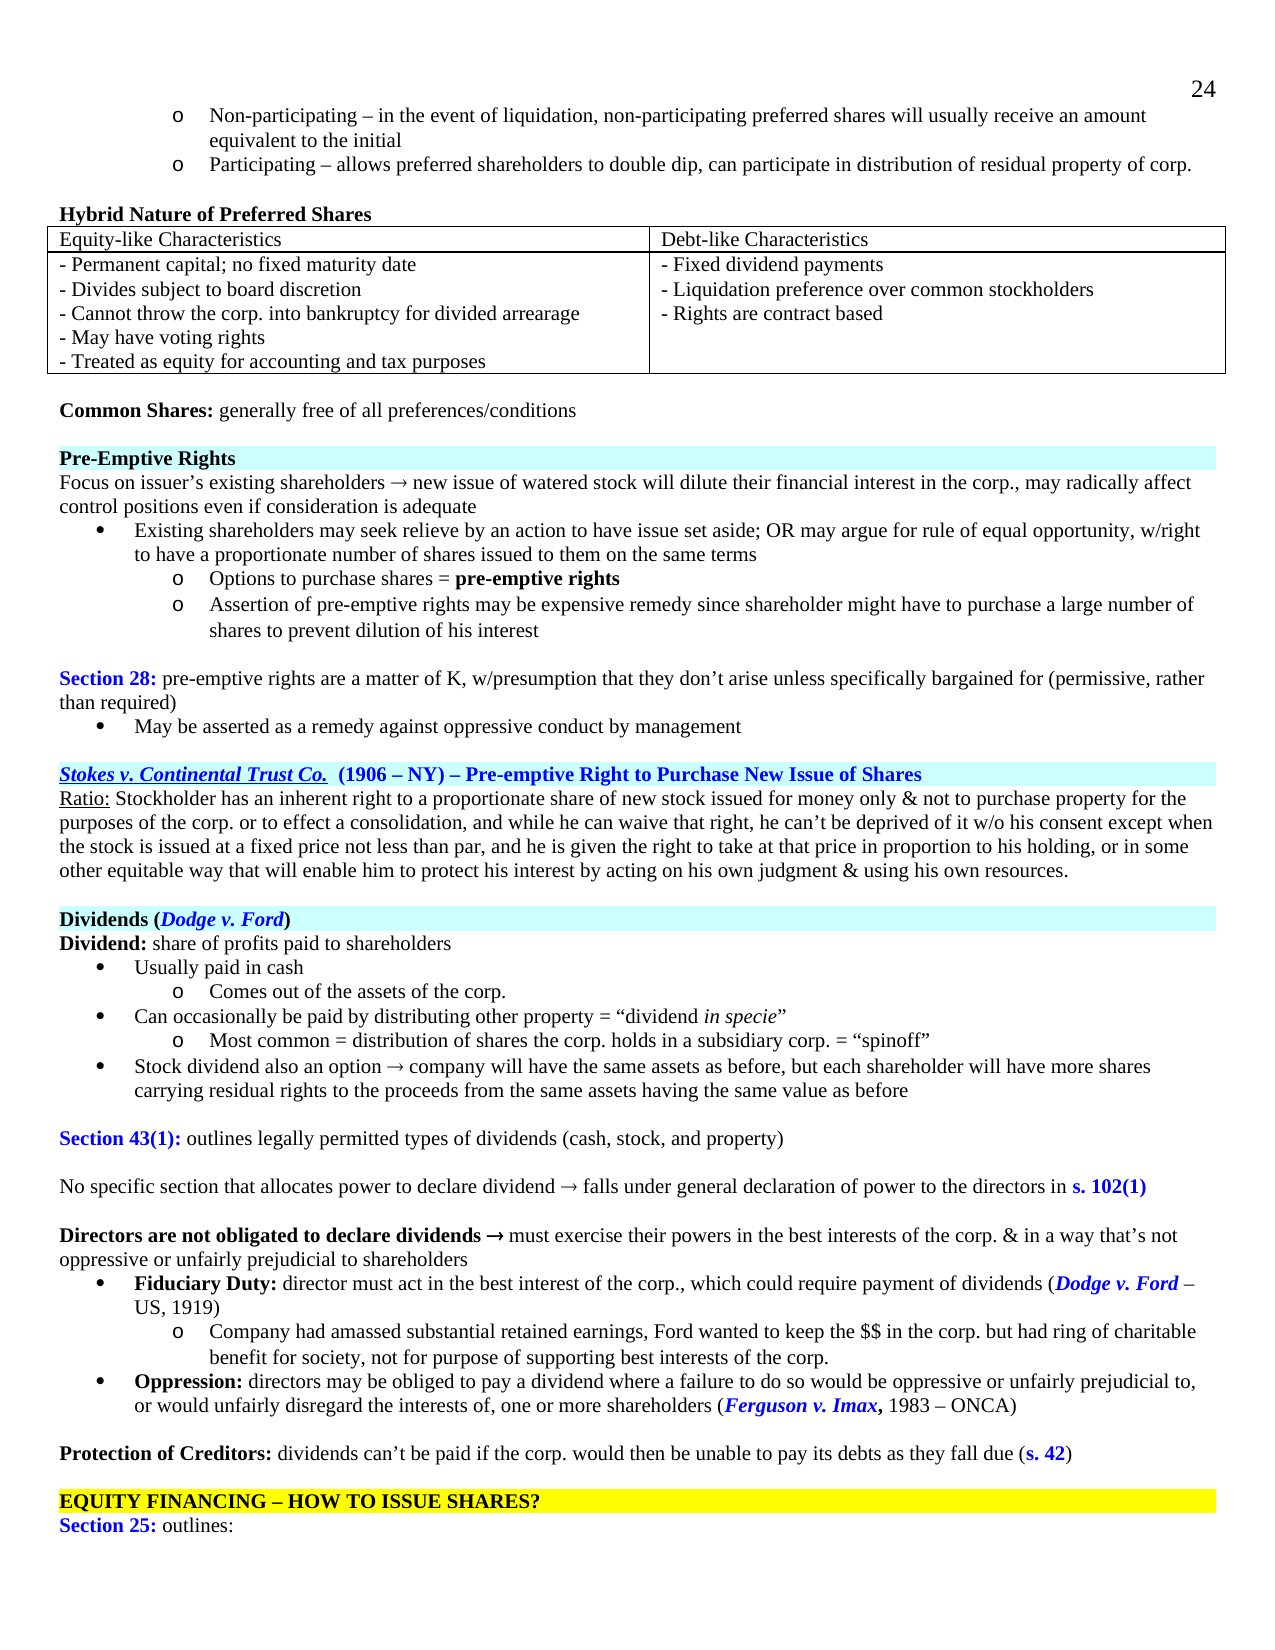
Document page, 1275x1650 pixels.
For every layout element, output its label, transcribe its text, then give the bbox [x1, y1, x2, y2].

text No specific section that allocates power to declare dividend falls under general declaration of power to the directors in s. 102(1) [59, 1174, 1216, 1198]
list Can occasionally be paid by distributing other property = “dividend in specie” [97, 1004, 1216, 1028]
list Oppression: directors may be obliged to pay a dividend where a failure to do so would be oppressive or unfairly prejudicial to, or would unfairly disregard the interests of, one or more shareholders (Ferguson v. Imax, 1983 – ONCA) [97, 1369, 1216, 1417]
list Comes out of the assets of the corp. [172, 979, 1216, 1004]
text Common Shares: generally free of all preferences/conditions [59, 398, 1216, 422]
list Participating – allows preferred shareholders to double dip, can participate in distribution of residual property of corp. [172, 152, 1216, 178]
list Options to purchase shares = pre-emptive rights [172, 566, 1216, 592]
text Focus on issuer’s existing shareholders new issue of watered stock will dilute their financial interest in the corp., may radically affect control positions even if consideration is adequate [59, 470, 1216, 518]
list Existing shareholders may seek relieve by an action to have issue set aside; OR may argue for rule of equal opportunity, w/right to have a proportionate number of shares issued to them on the same terms [97, 518, 1216, 566]
subtitle Dividends (Dodge v. Ford) [59, 906, 1216, 931]
text Directors are not obligated to declare dividends must exercise their powers in the best interests of the corp. & in a way that’s not oppressive or unfairly prejudicial to shareholders [59, 1223, 1216, 1271]
text Section 25: outlines: [59, 1513, 1216, 1537]
subtitle Pre-Emptive Rights [59, 446, 1216, 470]
subtitle EQUITY FINANCING – HOW TO ISSUE SHARES? [59, 1489, 1216, 1513]
list Company had amassed substantial retained earnings, Ford wanted to keep the $$ in the corp. but had ring of charitable benefit for society, not for purpose of supporting best interests of the corp. [172, 1319, 1216, 1369]
table_header Debt-like Characteristics [650, 227, 1225, 251]
list Most common = distribution of shares the corp. holds in a subsidiary corp. = “spinoff” [172, 1028, 1216, 1054]
text Hybrid Nature of Preferred Shares [59, 202, 1216, 226]
table_cell - Permanent capital; no fixed maturity date - Divides subject to board discretion - Cannot throw the corp. into bankruptcy for divided arrearage - May have voting rights - Treated as equity for accounting and tax purposes [48, 253, 649, 373]
list Assertion of pre-emptive rights may be expensive remedy since shareholder might have to purchase a large number of shares to prevent dilution of his interest [172, 592, 1216, 642]
text Protection of Creditors: dividends can’t be paid if the corp. would then be unable to pay its debts as they fall due (s. 42) [59, 1441, 1216, 1465]
table_header Equity-like Characteristics [48, 227, 649, 251]
list Stock dividend also an option company will have the same assets as before, but each shareholder will have more shares carrying residual rights to the proceeds from the same assets having the same value as before [97, 1054, 1216, 1102]
text Section 28: pre-emptive rights are a matter of K, w/presumption that they don’t arise unless specifically bargained for (permissive, rather than required) [59, 666, 1216, 714]
list Fiduciary Duty: director must act in the best interest of the corp., which could require payment of dividends (Dodge v. Ford – US, 1919) [97, 1271, 1216, 1319]
subtitle Stokes v. Continental Trust Co. (1906 – NY) – Pre-emptive Right to Purchase New Issue of Shares [59, 762, 1216, 786]
list Usually paid in cash [97, 954, 1216, 979]
list May be asserted as a remedy against oppressive conduct by management [97, 714, 1216, 738]
table_cell - Fixed dividend payments - Liquidation preference over common stockholders - Rights are contract based [650, 253, 1225, 373]
text Dividend: share of profits paid to shareholders [59, 931, 1216, 954]
text Ratio: Stockholder has an inherent right to a proportionate share of new stock issued for money only & not to purchase property for the purposes of the corp. or to effect a consolidation, and while he can waive that right, he can’t be deprived of it w/o his consent except when the stock is issued at a fixed price not less than par, and he is given the right to take at that price in proportion to his holding, or in some other equitable way that will enable him to protect his interest by acting on his own judgment & using his own resources. [59, 786, 1216, 882]
list Non-participating – in the event of liquidation, non-participating preferred shares will usually receive an amount equivalent to the initial [172, 103, 1216, 152]
text Section 43(1): outlines legally permitted types of dividends (cash, stock, and property) [59, 1126, 1216, 1150]
